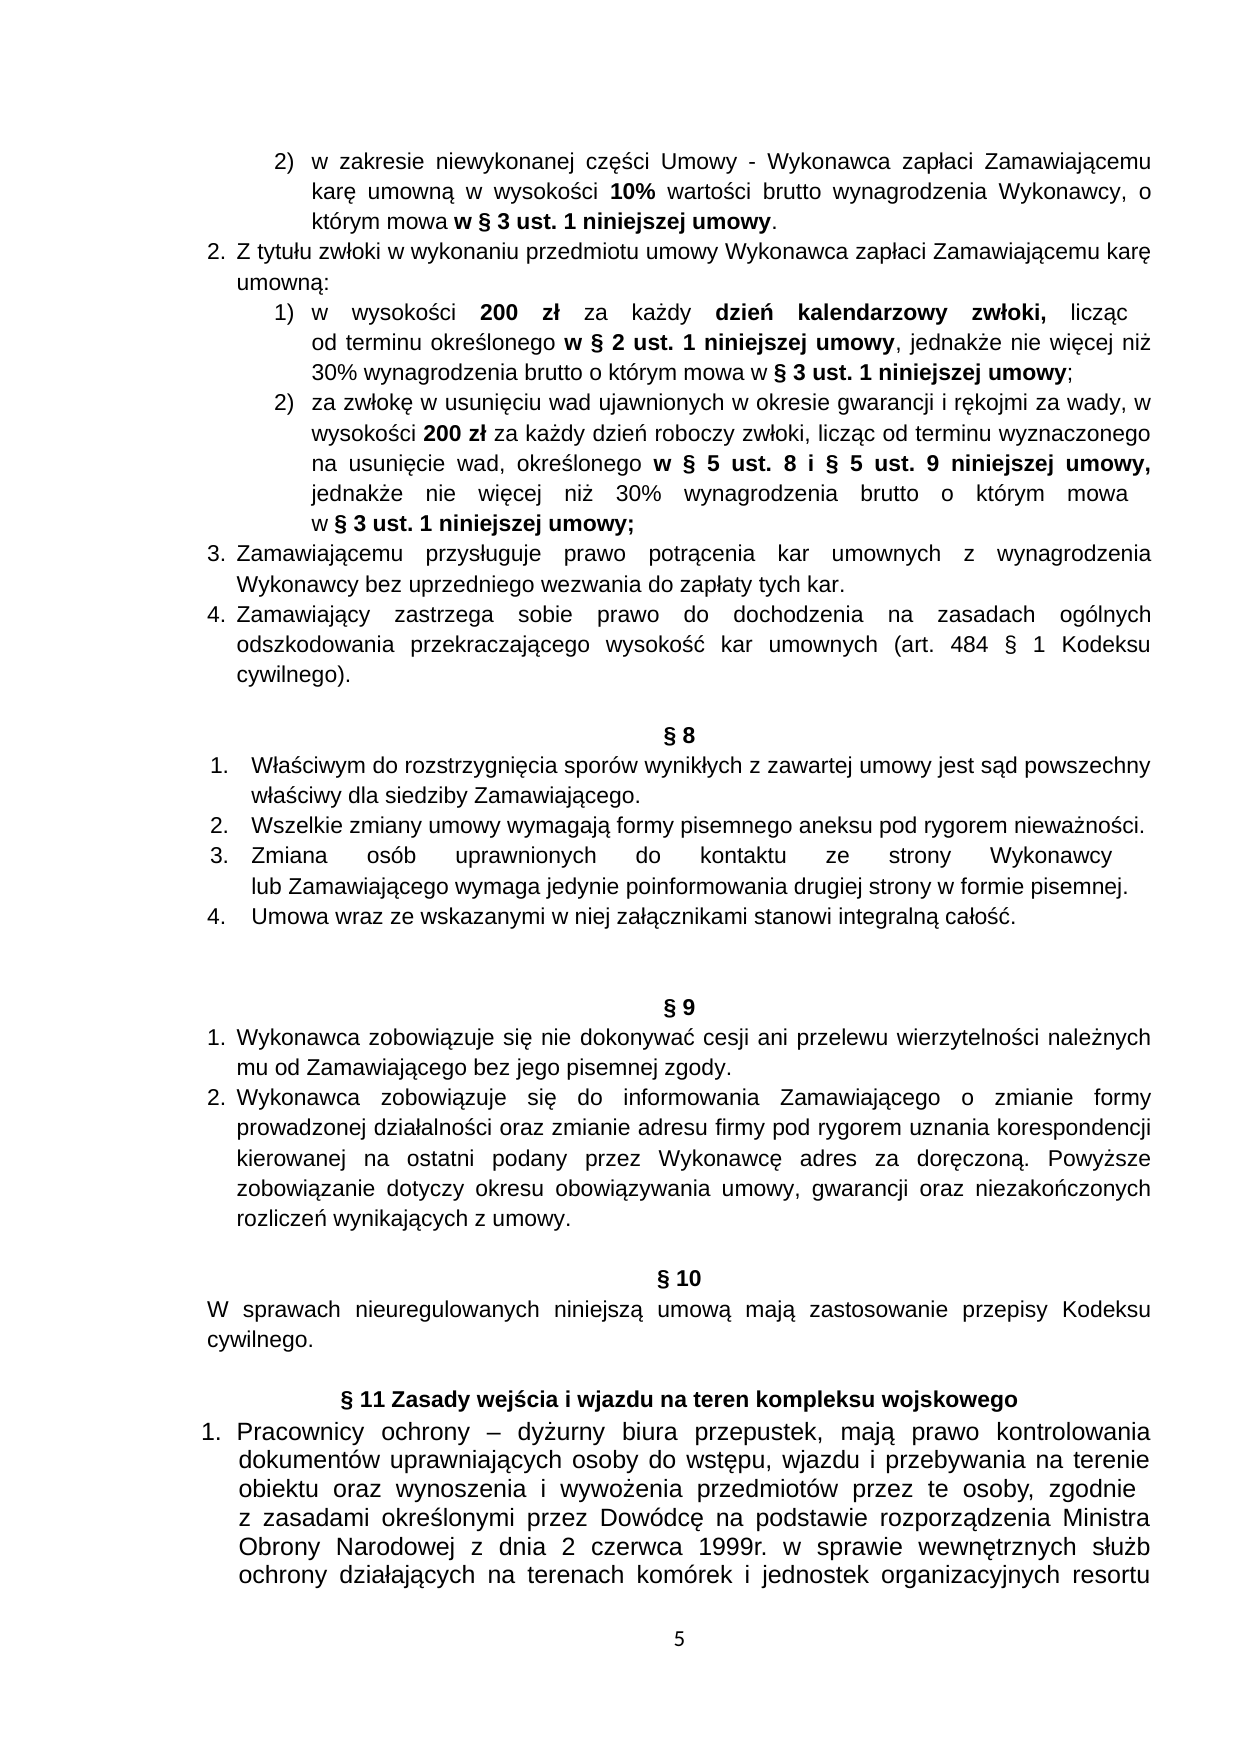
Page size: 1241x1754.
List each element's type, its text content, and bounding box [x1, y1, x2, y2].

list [201, 1416, 1152, 1589]
list Zamawiającemu przysługuje prawo potrącenia kar umownych z wynagrodzenia Wykonawcy bez uprzedniego wezwania do zapłaty tych kar. [207, 540, 1152, 597]
list w wysokości 200 zł za każdy dzień kalendarzowy zwłoki, licząc od terminu określonego w § 2 ust. 1 niniejszej umowy, jednakże nie więcej niż 30% wynagrodzenia brutto o którym mowa w § 3 ust. 1 niniejszej umowy; [274, 299, 1152, 386]
list Z tytułu zwłoki w wykonaniu przedmiotu umowy Wykonawca zapłaci Zamawiającemu karę umowną: [207, 238, 1152, 295]
text § 10 [207, 1265, 1152, 1292]
list Zmiana osób uprawnionych do kontaktu ze strony Wykonawcy lub Zamawiającego wymaga jedynie poinformowania drugiej strony w formie pisemnej. [210, 842, 1152, 899]
list za zwłokę w usunięciu wad ujawnionych w okresie gwarancji i rękojmi za wady, w wysokości 200 zł za każdy dzień roboczy zwłoki, licząc od terminu wyznaczonego na usunięcie wad, określonego w § 5 ust. 8 i § 5 ust. 9 niniejszej umowy, jednakże nie więcej niż 30% wynagrodzenia brutto o którym mowa w § 3 ust. 1 niniejszej umowy; [274, 389, 1152, 537]
text W sprawach nieuregulowanych niniejszą umową mają zastosowanie przepisy Kodeksu cywilnego. [207, 1296, 1152, 1352]
list Wykonawca zobowiązuje się nie dokonywać cesji ani przelewu wierzytelności należnych mu od Zamawiającego bez jego pisemnej zgody. [207, 1024, 1152, 1080]
list Wykonawca zobowiązuje się do informowania Zamawiającego o zmianie formy prowadzonej działalności oraz zmianie adresu firmy pod rygorem uznania korespondencji kierowanej na ostatni podany przez Wykonawcę adres za doręczoną. Powyższe zobowiązanie dotyczy okresu obowiązywania umowy, gwarancji oraz niezakończonych rozliczeń wynikających z umowy. [207, 1084, 1152, 1231]
list w zakresie niewykonanej części Umowy - Wykonawca zapłaci Zamawiającemu karę umowną w wysokości 10% wartości brutto wynagrodzenia Wykonawcy, o którym mowa w § 3 ust. 1 niniejszej umowy. [274, 148, 1152, 234]
list Zamawiający zastrzega sobie prawo do dochodzenia na zasadach ogólnych odszkodowania przekraczającego wysokość kar umownych (art. 484 § 1 Kodeksu cywilnego). [207, 601, 1152, 688]
list Właściwym do rozstrzygnięcia sporów wynikłych z zawartej umowy jest sąd powszechny właściwy dla siedziby Zamawiającego. [210, 752, 1152, 808]
text § 11 Zasady wejścia i wjazdu na teren kompleksu wojskowego [207, 1386, 1152, 1413]
text § 8 [207, 722, 1152, 748]
list Wszelkie zmiany umowy wymagają formy pisemnego aneksu pod rygorem nieważności. [210, 812, 1152, 839]
text § 9 [207, 993, 1152, 1020]
list Umowa wraz ze wskazanymi w niej załącznikami stanowi integralną całość. [207, 903, 1152, 929]
